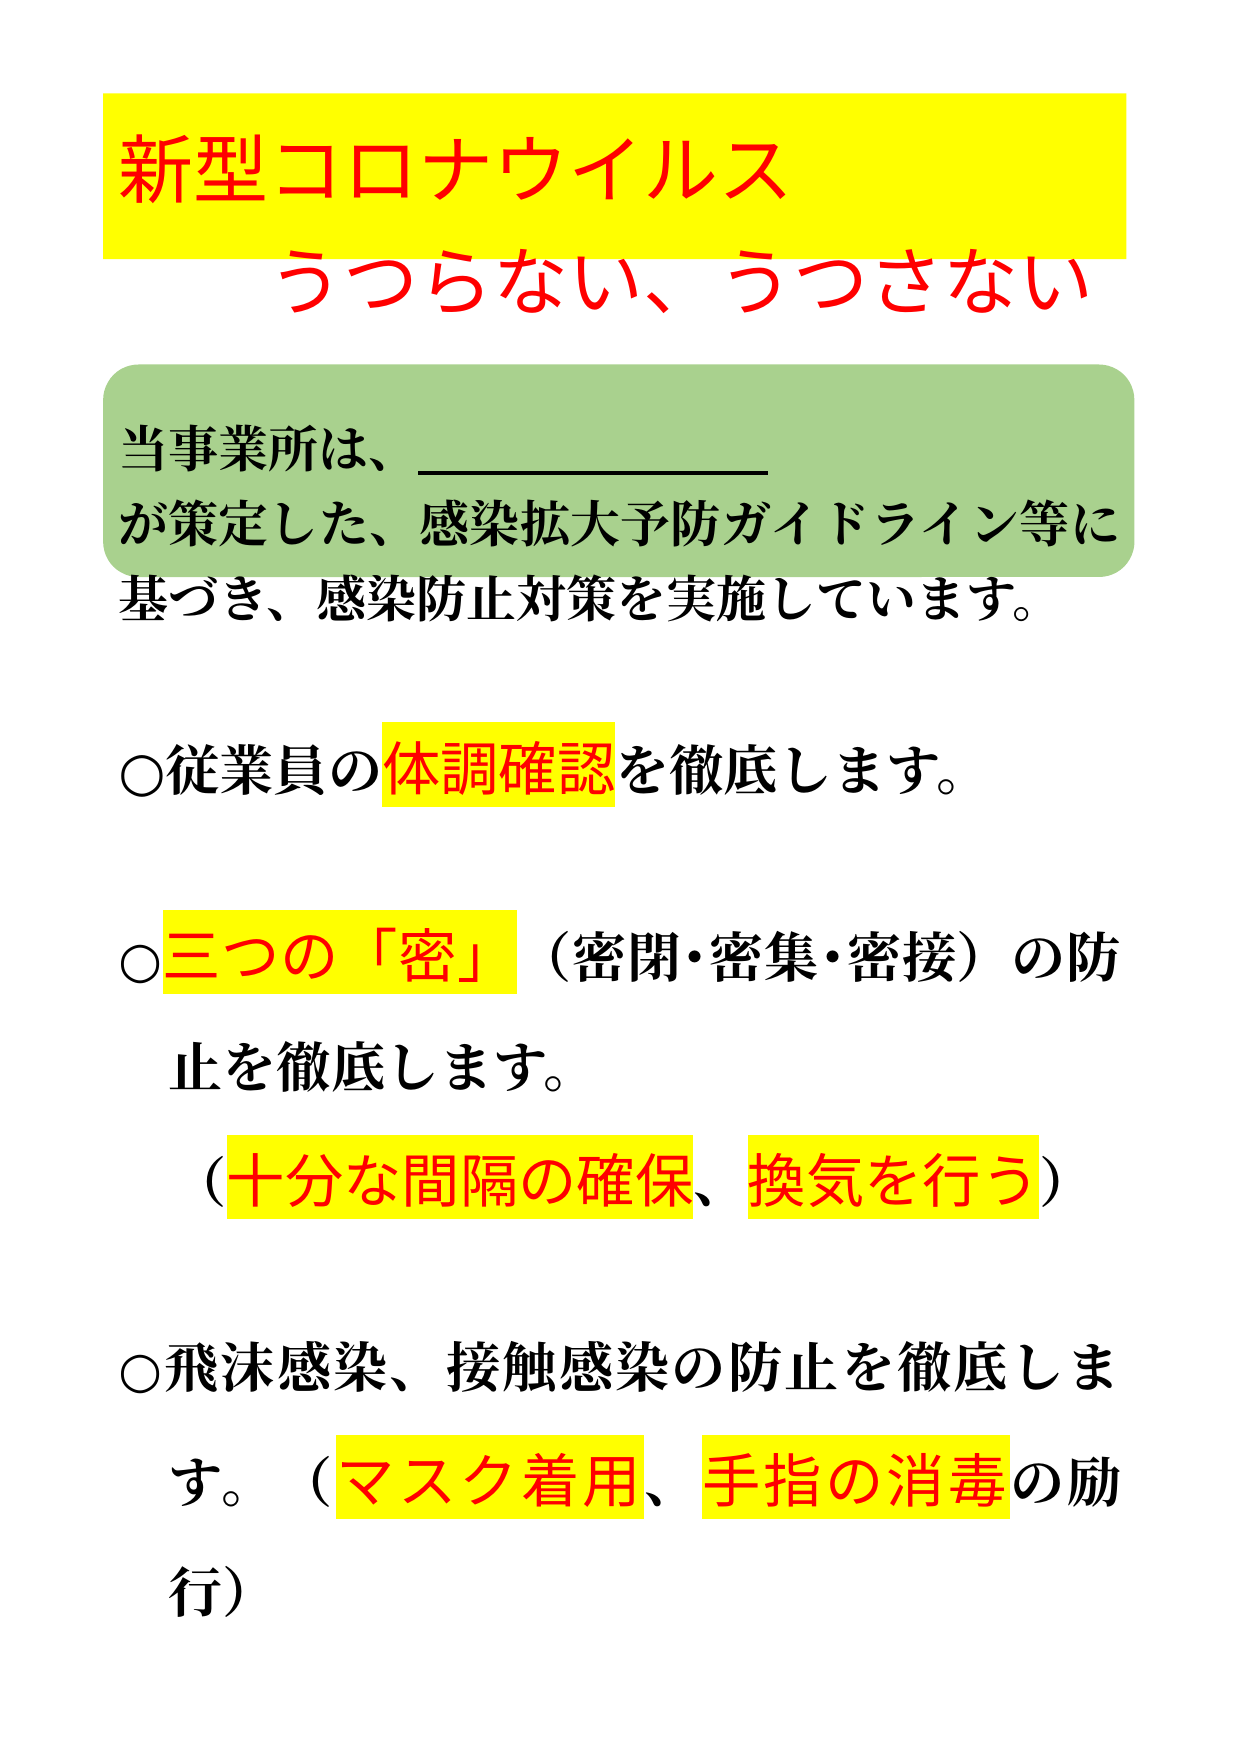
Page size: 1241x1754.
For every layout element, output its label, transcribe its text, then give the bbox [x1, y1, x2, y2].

text うつらない、うつさない [118, 221, 1122, 333]
text （十分な間隔の確保、換気を行う） [118, 1121, 1122, 1233]
text ○三つの「密」（密閉･密集･密接）の防止を徹底します。 [118, 896, 1122, 1121]
text が策定した、感染拡大予防ガイドライン等に基づき、感染防止対策を実施しています。 [118, 483, 1122, 633]
text ○飛沫感染、接触感染の防止を徹底します。（マスク着用、手指の消毒の励行） [118, 1308, 1122, 1646]
text 当事業所は、 [118, 408, 1122, 483]
text 新型コロナウイルス [118, 108, 1122, 221]
text ○従業員の体調確認を徹底します。 [118, 708, 1122, 821]
